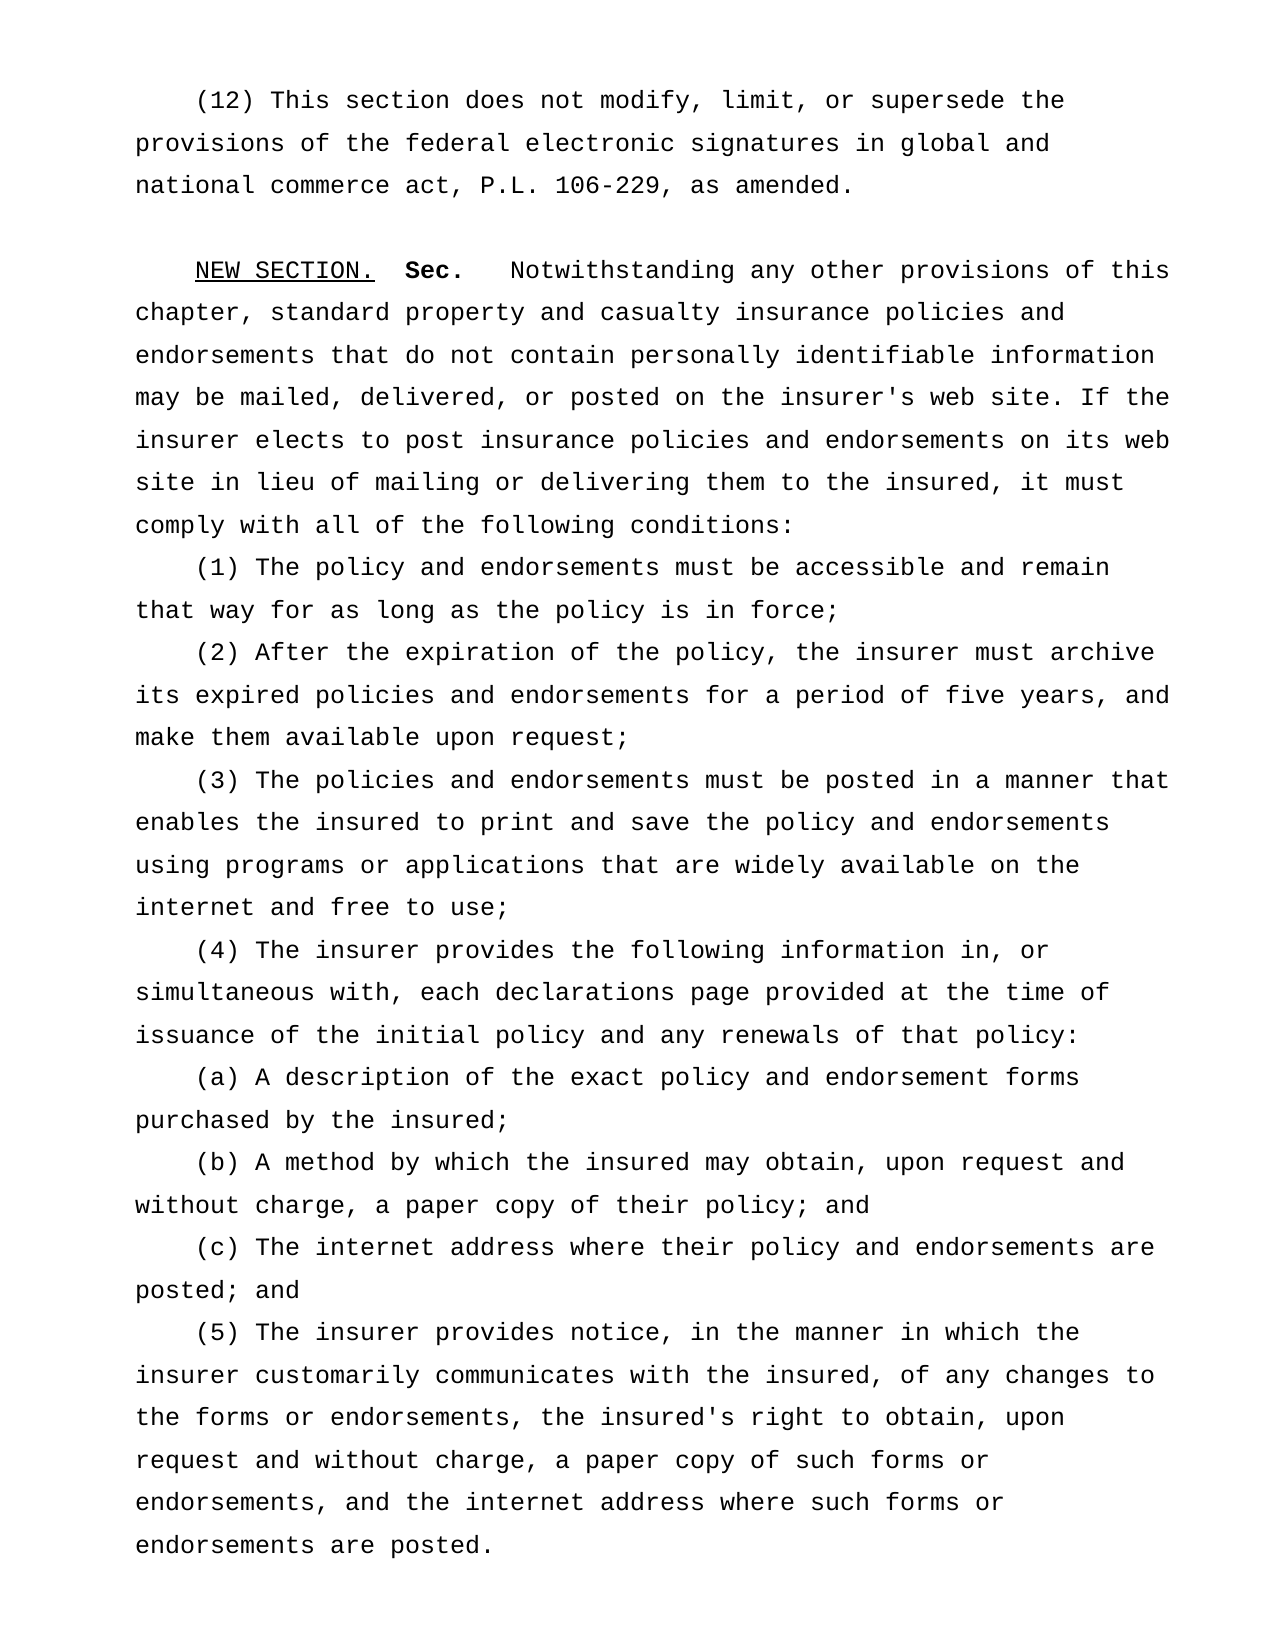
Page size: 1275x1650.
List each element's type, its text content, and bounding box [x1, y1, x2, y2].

text (b) A method by which the insured may obtain, upon request and without charge, a paper copy of their policy; and [135, 1137, 1170, 1222]
text (5) The insurer provides notice, in the manner in which the insurer customarily communicates with the insured, of any changes to the forms or endorsements, the insured's right to obtain, upon request and without charge, a paper copy of such forms or endorsements, and the internet address where such forms or endorsements are posted. [135, 1307, 1170, 1562]
text (1) The policy and endorsements must be accessible and remain that way for as long as the policy is in force; [135, 542, 1170, 627]
text (a) A description of the exact policy and endorsement forms purchased by the insured; [135, 1052, 1170, 1137]
text (4) The insurer provides the following information in, or simultaneous with, each declarations page provided at the time of issuance of the initial policy and any renewals of that policy: [135, 924, 1170, 1052]
text (12) This section does not modify, limit, or supersede the provisions of the federal electronic signatures in global and national commerce act, P.L. 106-229, as amended. [135, 75, 1170, 202]
text (2) After the expiration of the policy, the insurer must archive its expired policies and endorsements for a period of five years, and make them available upon request; [135, 627, 1170, 754]
text (3) The policies and endorsements must be posted in a manner that enables the insured to print and save the policy and endorsements using programs or applications that are widely available on the internet and free to use; [135, 754, 1170, 924]
text (c) The internet address where their policy and endorsements are posted; and [135, 1222, 1170, 1307]
text NEW SECTION. Sec. Notwithstanding any other provisions of this chapter, standard property and casualty insurance policies and endorsements that do not contain personally identifiable information may be mailed, delivered, or posted on the insurer's web site. If the insurer elects to post insurance policies and endorsements on its web site in lieu of mailing or delivering them to the insured, it must comply with all of the following conditions: [135, 244, 1170, 542]
